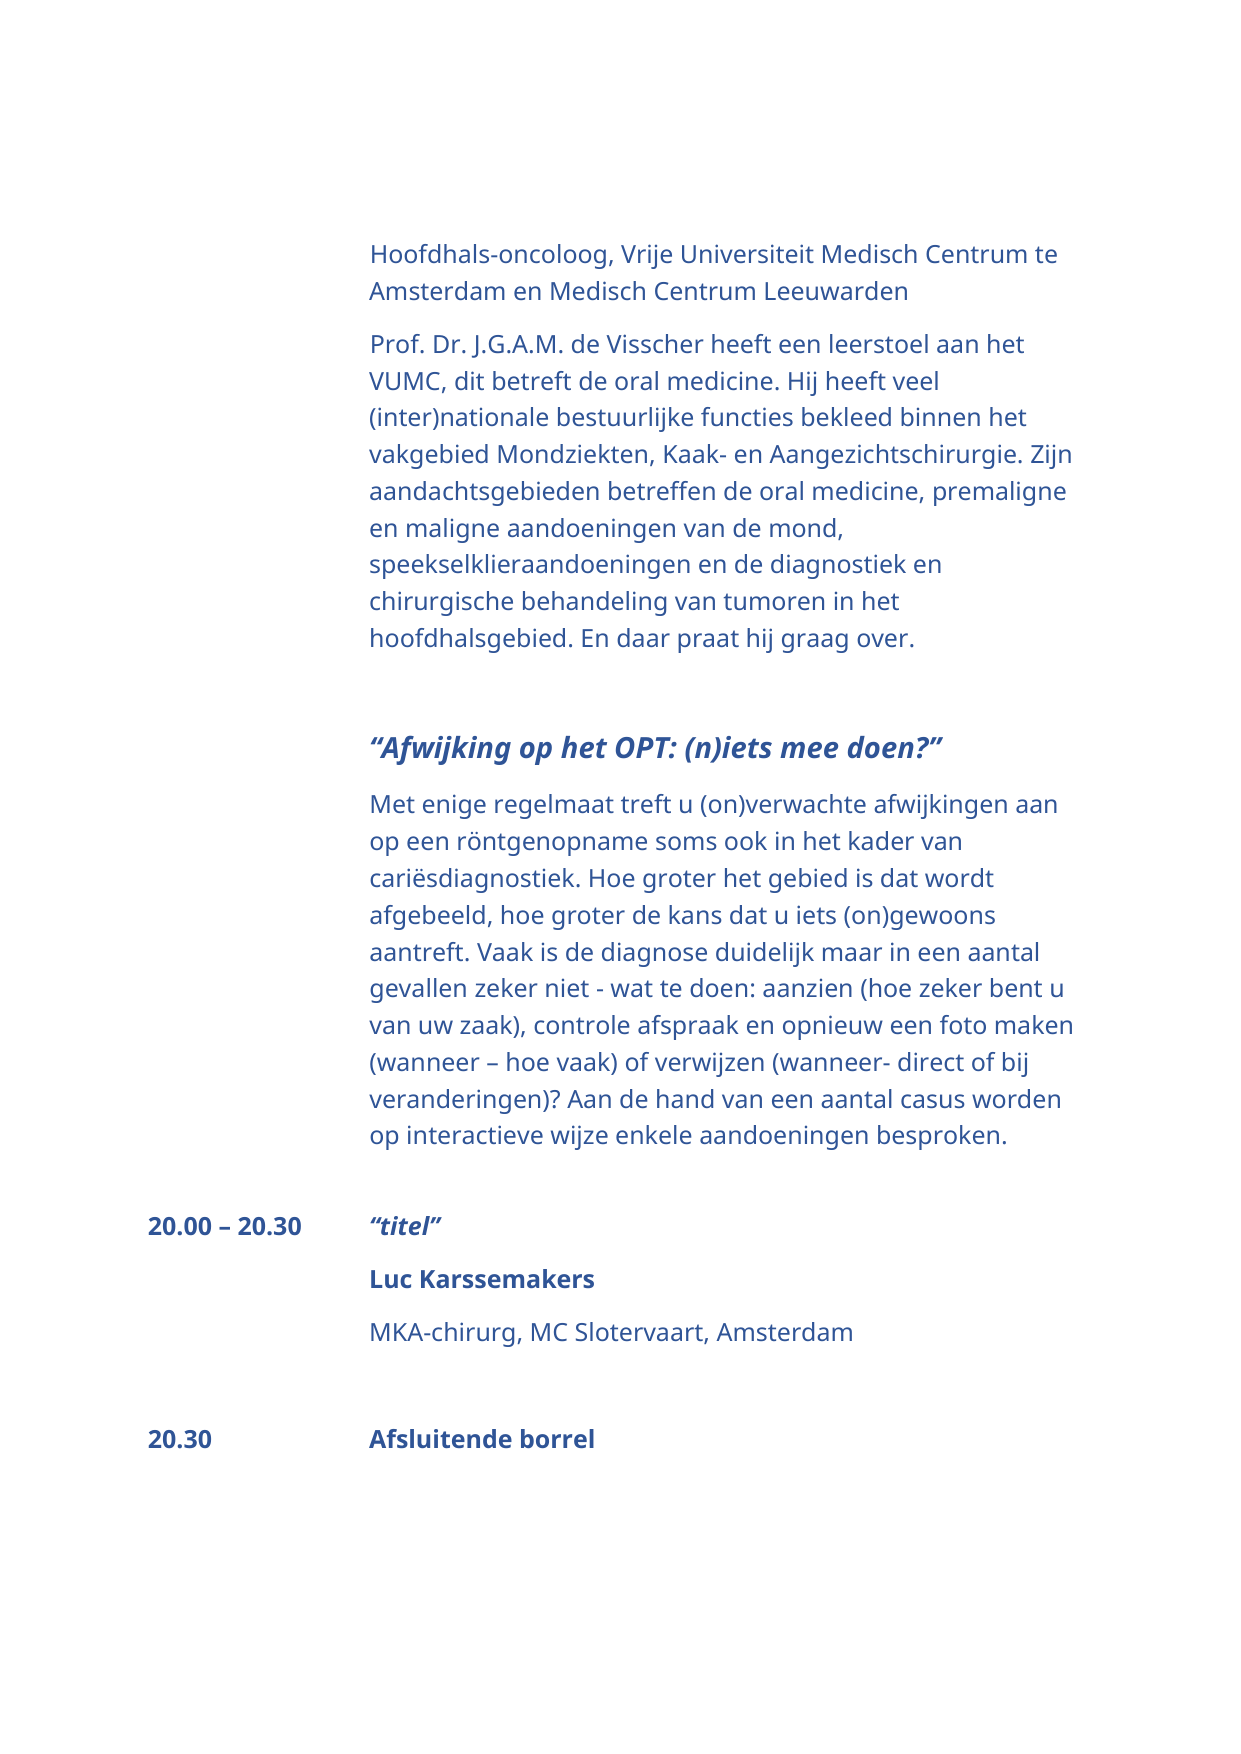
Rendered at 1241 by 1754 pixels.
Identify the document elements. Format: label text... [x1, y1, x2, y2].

text Prof. Dr. J.G.A.M. de Visscher heeft een leerstoel aan het VUMC, dit betreft de oral medicine. Hij heeft veel (inter)nationale bestuurlijke functies bekleed binnen het vakgebied Mondziekten, Kaak- en Aangezichtschirurgie. Zijn aandachtsgebieden betreffen de oral medicine, premaligne en maligne aandoeningen van de mond, speekselklieraandoeningen en de diagnostiek en chirurgische behandeling van tumoren in het hoofdhalsgebied. En daar praat hij graag over. [369, 327, 1093, 655]
text Hoofdhals-oncoloog, Vrije Universiteit Medisch Centrum te Amsterdam en Medisch Centrum Leeuwarden [369, 236, 1093, 307]
text Luc Karssemakers [148, 1262, 1093, 1296]
text 20.30 Afsluitende borrel [148, 1422, 1093, 1456]
text 20.00 – 20.30 “titel” [148, 1208, 1093, 1242]
text “Afwijking op het OPT: (n)iets mee doen?” [295, 728, 1093, 767]
text Met enige regelmaat treft u (on)verwachte afwijkingen aan op een röntgenopname soms ook in het kader van cariësdiagnostiek. Hoe groter het gebied is dat wordt afgebeeld, hoe groter de kans dat u iets (on)gewoons aantreft. Vaak is de diagnose duidelijk maar in een aantal gevallen zeker niet - wat te doen: aanzien (hoe zeker bent u van uw zaak), controle afspraak en opnieuw een foto maken (wanneer – hoe vaak) of verwijzen (wanneer- direct of bij veranderingen)? Aan de hand van een aantal casus worden op interactieve wijze enkele aandoeningen besproken. [369, 787, 1093, 1152]
text MKA-chirurg, MC Slotervaart, Amsterdam [148, 1315, 1093, 1349]
